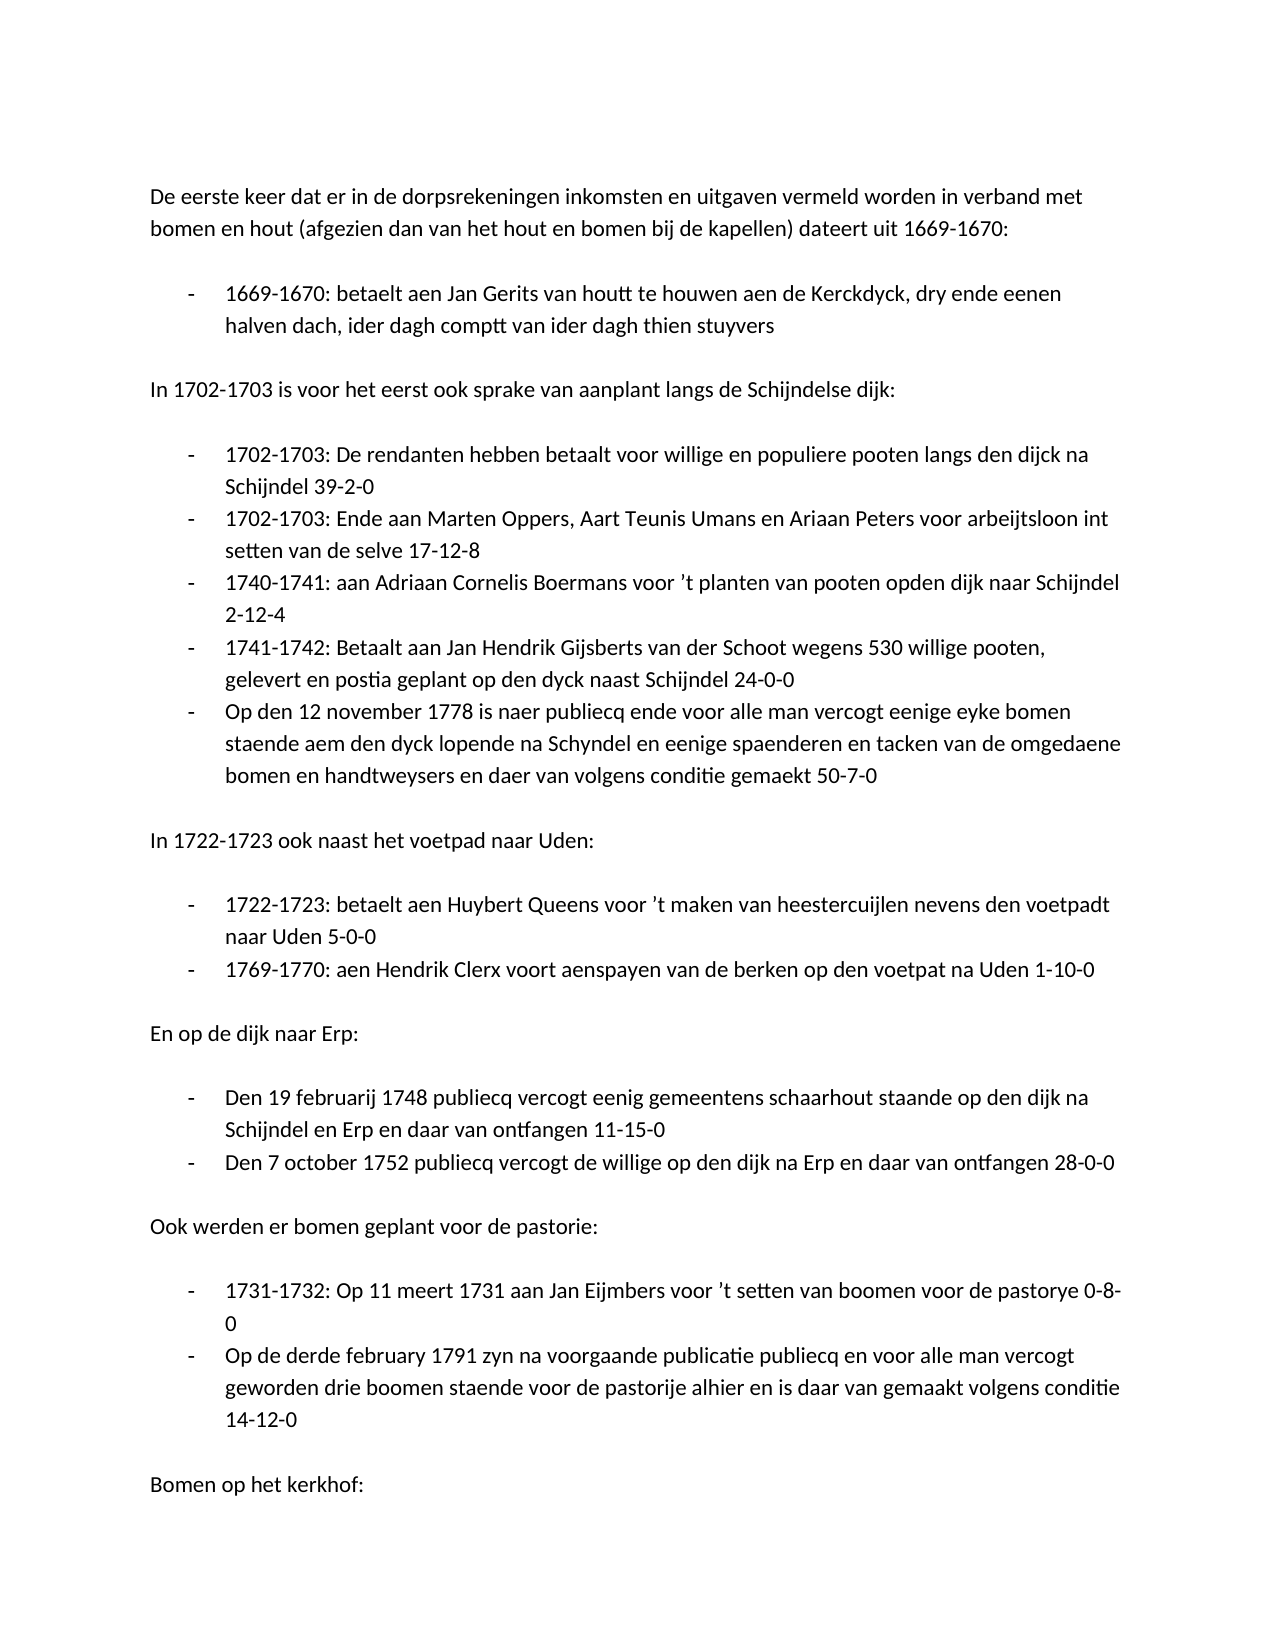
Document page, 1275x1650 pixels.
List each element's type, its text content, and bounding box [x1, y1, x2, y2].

list 1722-1723: betaelt aen Huybert Queens voor ’t maken van heestercuijlen nevens den voetpadt naar Uden 5-0-0 [187, 890, 1125, 951]
list Op den 12 november 1778 is naer publiecq ende voor alle man vercogt eenige eyke bomen staende aem den dyck lopende na Schyndel en eenige spaenderen en tacken van de omgedaene bomen en handtweysers en daer van volgens conditie gemaekt 50-7-0 [187, 697, 1125, 789]
list Op de derde february 1791 zyn na voorgaande publicatie publiecq en voor alle man vercogt geworden drie boomen staende voor de pastorije alhier en is daar van gemaakt volgens conditie 14-12-0 [187, 1341, 1125, 1433]
list 1702-1703: De rendanten hebben betaalt voor willige en populiere pooten langs den dijck na Schijndel 39-2-0 [187, 440, 1125, 500]
text De eerste keer dat er in de dorpsrekeningen inkomsten en uitgaven vermeld worden in verband met bomen en hout (afgezien dan van het hout en bomen bij de kapellen) dateert uit 1669-1670: [150, 182, 1125, 242]
list Den 19 februarij 1748 publiecq vercogt eenig gemeentens schaarhout staande op den dijk na Schijndel en Erp en daar van ontfangen 11-15-0 [187, 1083, 1125, 1144]
text En op de dijk naar Erp: [150, 1019, 1125, 1047]
text Bomen op het kerkhof: [150, 1470, 1125, 1498]
text In 1702-1703 is voor het eerst ook sprake van aanplant langs de Schijndelse dijk: [150, 375, 1125, 403]
list 1669-1670: betaelt aen Jan Gerits van houtt te houwen aen de Kerckdyck, dry ende eenen halven dach, ider dagh comptt van ider dagh thien stuyvers [187, 279, 1125, 339]
list Den 7 october 1752 publiecq vercogt de willige op den dijk na Erp en daar van ontfangen 28-0-0 [187, 1148, 1125, 1176]
text In 1722-1723 ook naast het voetpad naar Uden: [150, 826, 1125, 854]
list 1702-1703: Ende aan Marten Oppers, Aart Teunis Umans en Ariaan Peters voor arbeijtsloon int setten van de selve 17-12-8 [187, 504, 1125, 564]
text Ook werden er bomen geplant voor de pastorie: [150, 1212, 1125, 1240]
list 1731-1732: Op 11 meert 1731 aan Jan Eijmbers voor ’t setten van boomen voor de pastorye 0-8-0 [187, 1277, 1125, 1337]
list 1769-1770: aen Hendrik Clerx voort aenspayen van de berken op den voetpat na Uden 1-10-0 [187, 955, 1125, 983]
list 1740-1741: aan Adriaan Cornelis Boermans voor ’t planten van pooten opden dijk naar Schijndel 2-12-4 [187, 568, 1125, 629]
list 1741-1742: Betaalt aan Jan Hendrik Gijsberts van der Schoot wegens 530 willige pooten, gelevert en postia geplant op den dyck naast Schijndel 24-0-0 [187, 633, 1125, 693]
